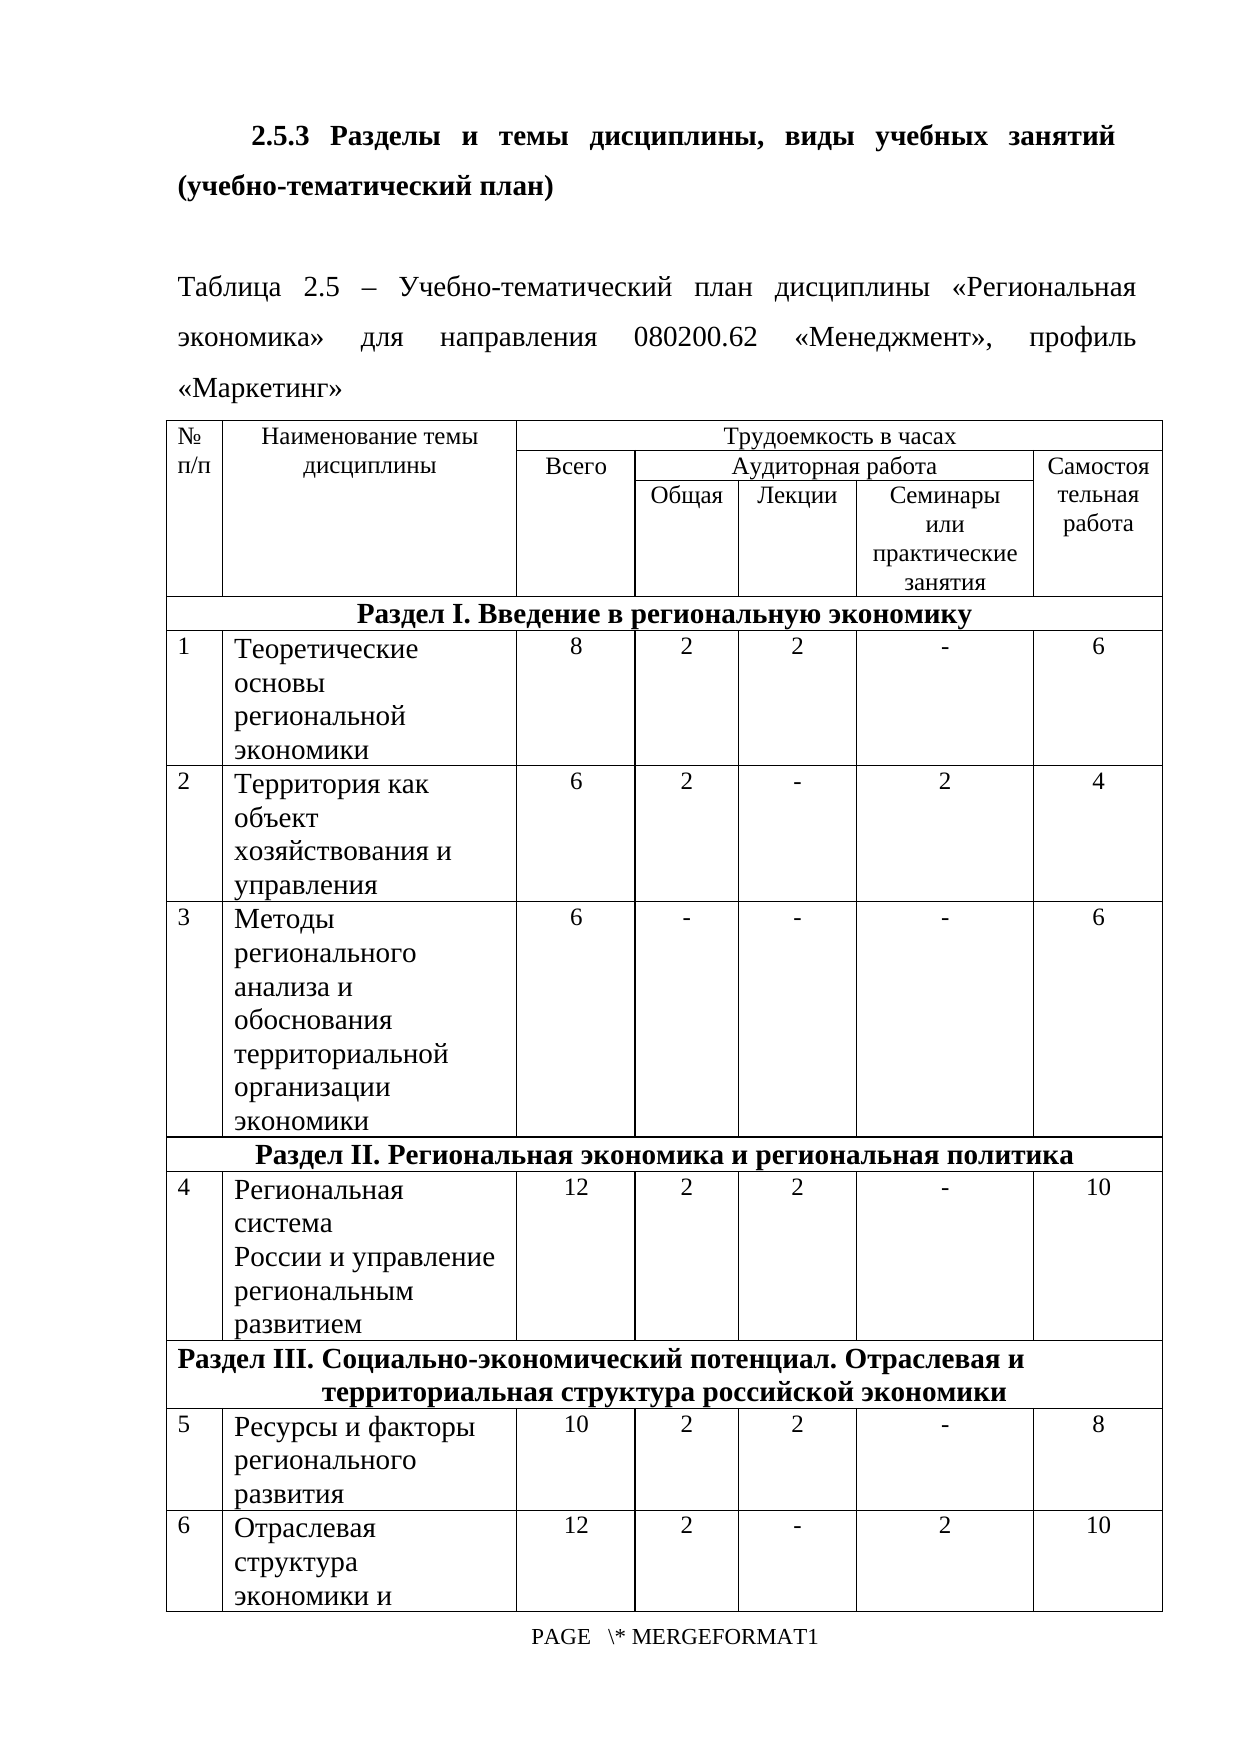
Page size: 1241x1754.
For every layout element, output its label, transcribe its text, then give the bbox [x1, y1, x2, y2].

text Таблица 2.5 – Учебно-тематический план дисциплины «Региональная экономика» для направления 080200.62 «Менеджмент», профиль «Маркетинг» [177, 269, 1137, 403]
table_cell - [739, 766, 856, 901]
table_cell - [739, 902, 856, 1136]
table_cell 2 [739, 1409, 856, 1509]
table_cell 2 [636, 1409, 738, 1509]
table_cell Самостоятельная работа [1034, 451, 1162, 596]
table_cell 8 [517, 631, 634, 765]
table_cell 6 [517, 766, 634, 901]
table_cell 2 [636, 1511, 738, 1611]
table_cell 2 [739, 631, 856, 765]
table_cell Раздел I. Введение в региональную экономику [167, 597, 1162, 630]
table_cell Региональная система России и управление региональным развитием [223, 1172, 516, 1340]
table_cell Всего [517, 451, 634, 596]
table_cell 5 [167, 1409, 222, 1509]
table_cell 10 [517, 1409, 634, 1509]
table_cell Семинары или практические занятия [857, 481, 1033, 596]
table_cell 6 [517, 902, 634, 1136]
table_cell 6 [1034, 631, 1162, 765]
table_cell 2 [739, 1172, 856, 1340]
table_header № п/п [167, 421, 222, 596]
table_cell 10 [1034, 1511, 1162, 1611]
table_cell Общая [636, 481, 738, 596]
table_cell 2 [857, 766, 1033, 901]
table_cell - [857, 902, 1033, 1136]
table_cell Методы регионального анализа и обоснования территориальной организации экономики [223, 902, 516, 1136]
table_cell 6 [1034, 902, 1162, 1136]
table_cell 1 [167, 631, 222, 765]
table_cell 10 [1034, 1172, 1162, 1340]
table_cell Аудиторная работа [636, 451, 1033, 479]
table_header Наименование темы дисциплины [223, 421, 516, 596]
table_cell 2 [857, 1511, 1033, 1611]
table_cell 2 [167, 766, 222, 901]
table_cell 12 [517, 1172, 634, 1340]
table_cell Территория как объект хозяйствования и управления [223, 766, 516, 901]
table_cell 12 [517, 1511, 634, 1611]
table_cell Раздел III. Социально-экономический потенциал. Отраслевая и территориальная структура российской экономики [167, 1341, 1162, 1408]
table_cell Лекции [739, 481, 856, 596]
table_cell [223, 1511, 516, 1611]
table_cell Теоретические основы региональной экономики [223, 631, 516, 765]
table_cell 8 [1034, 1409, 1162, 1509]
table_cell 2 [636, 1172, 738, 1340]
table_cell - [857, 1409, 1033, 1509]
table_cell Ресурсы и факторы регионального развития [223, 1409, 516, 1509]
table_cell - [857, 1172, 1033, 1340]
text 2.5.3 Разделы и темы дисциплины, виды учебных занятий (учебно-тематический план) [177, 118, 1137, 202]
table_cell 4 [167, 1172, 222, 1340]
table_cell 4 [1034, 766, 1162, 901]
table_cell 2 [636, 631, 738, 765]
table_cell - [636, 902, 738, 1136]
table_header Трудоемкость в часах [517, 421, 1162, 450]
table_cell 3 [167, 902, 222, 1136]
table_cell - [739, 1511, 856, 1611]
table_cell - [857, 631, 1033, 765]
table_cell 6 [167, 1511, 222, 1611]
table_cell 2 [636, 766, 738, 901]
table_cell Раздел II. Региональная экономика и региональная политика [167, 1138, 1162, 1171]
